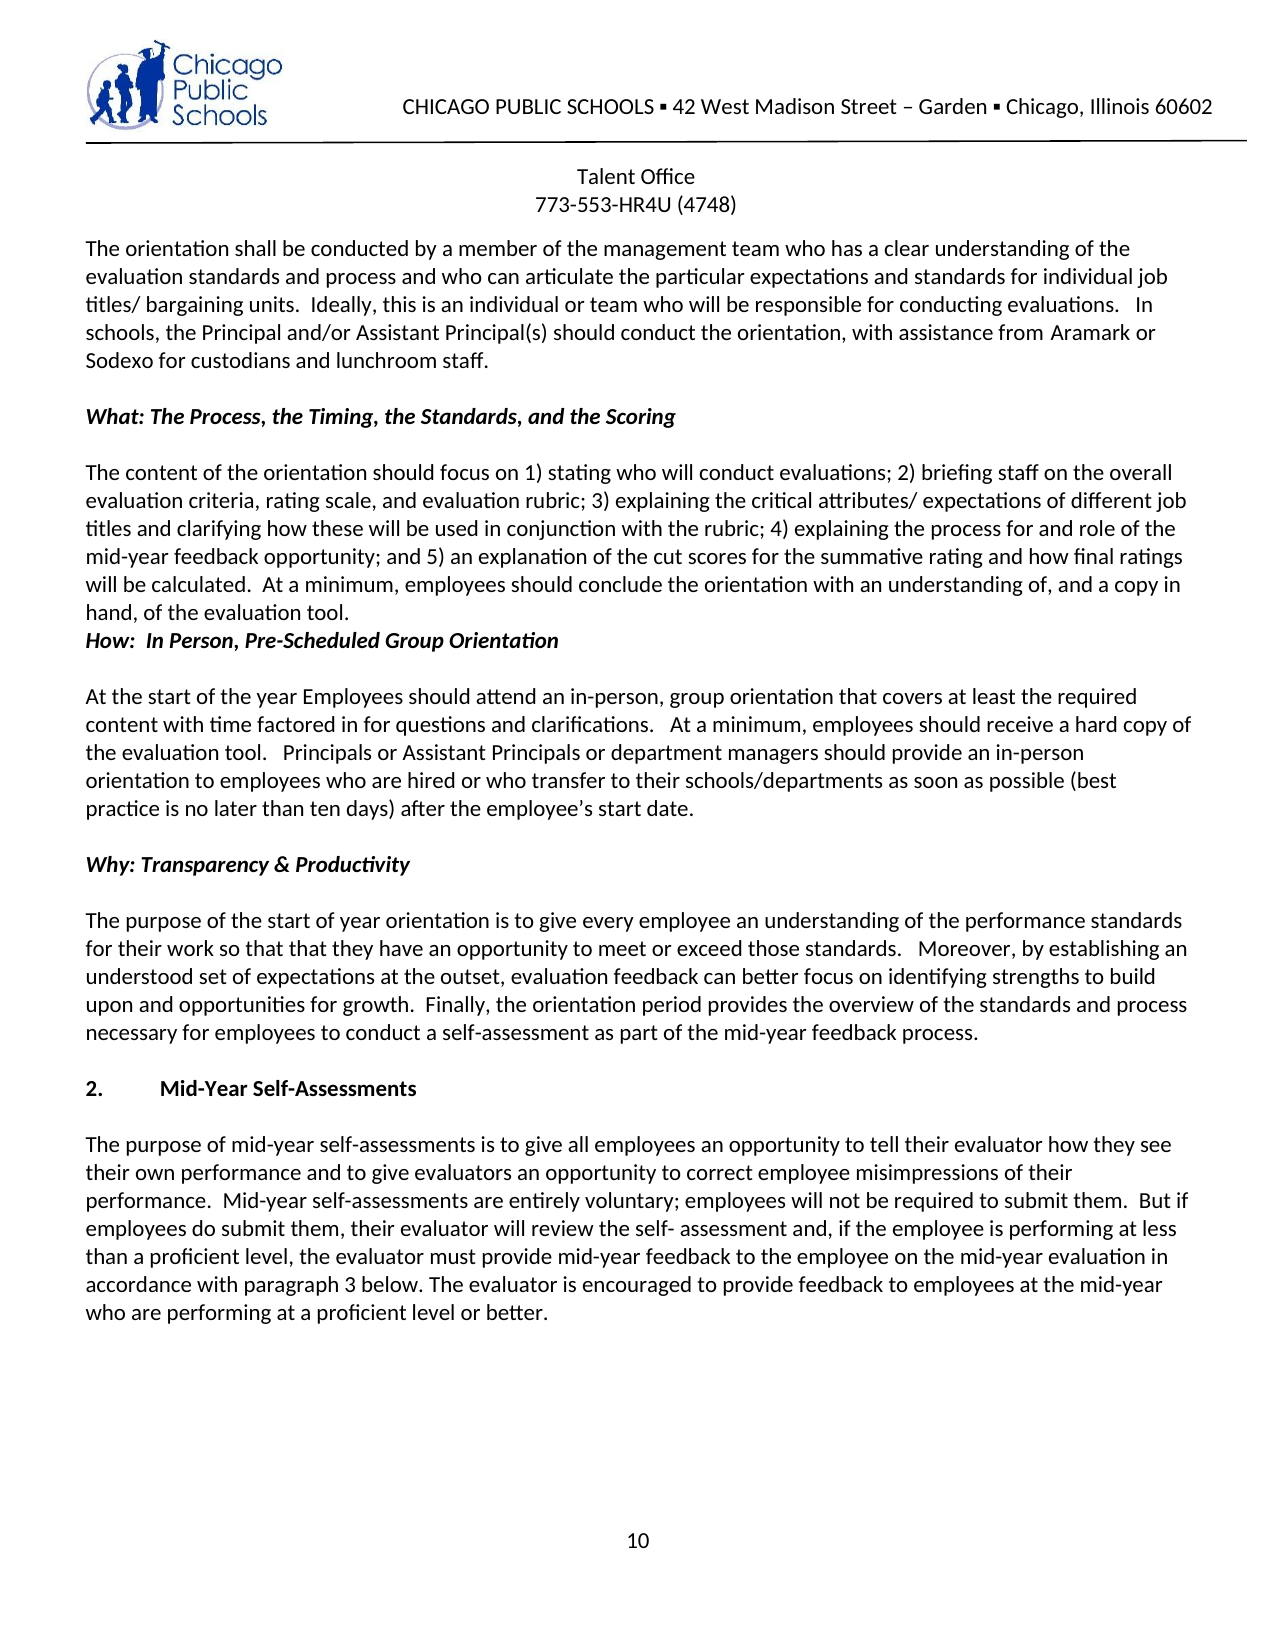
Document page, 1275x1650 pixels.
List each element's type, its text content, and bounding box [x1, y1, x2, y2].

text The purpose of mid-year self-assessments is to give all employees an opportunity to tell their evaluator how they see their own performance and to give evaluators an opportunity to correct employee misimpressions of their performance. Mid-year self-assessments are entirely voluntary; employees will not be required to submit them. But if employees do submit them, their evaluator will review the self- assessment and, if the employee is performing at less than a proficient level, the evaluator must provide mid-year feedback to the employee on the mid-year evaluation in accordance with paragraph 3 below. The evaluator is encouraged to provide feedback to employees at the mid-year who are performing at a proficient level or better. [85, 1130, 1194, 1327]
text At the start of the year Employees should attend an in-person, group orientation that covers at least the required content with time factored in for questions and clarifications. At a minimum, employees should receive a hard copy of the evaluation tool. Principals or Assistant Principals or department managers should provide an in-person orientation to employees who are hired or who transfer to their schools/departments as soon as possible (best practice is no later than ten days) after the employee’s start date. [85, 682, 1194, 822]
text The orientation shall be conducted by a member of the management team who has a clear understanding of the evaluation standards and process and who can articulate the particular expectations and standards for individual job titles/ bargaining units. Ideally, this is an individual or team who will be responsible for conducting evaluations. In schools, the Principal and/or Assistant Principal(s) should conduct the orientation, with assistance from Aramark or Sodexo for custodians and lunchroom staff. [85, 234, 1194, 374]
text How: In Person, Pre-Scheduled Group Orientation [85, 626, 692, 654]
picture [75, 28, 293, 143]
text The purpose of the start of year orientation is to give every employee an understanding of the performance standards for their work so that that they have an opportunity to meet or exceed those standards. Moreover, by establishing an understood set of expectations at the outset, evaluation feedback can better focus on identifying strengths to build upon and opportunities for growth. Finally, the orientation period provides the overview of the standards and process necessary for employees to conduct a self-assessment as part of the mid-year feedback process. [85, 906, 1194, 1046]
text What: The Process, the Timing, the Standards, and the Scoring [85, 402, 814, 430]
text Why: Transparency & Productivity [85, 850, 543, 878]
text The content of the orientation should focus on 1) stating who will conduct evaluations; 2) briefing staff on the overall evaluation criteria, rating scale, and evaluation rubric; 3) explaining the critical attributes/ expectations of different job titles and clarifying how these will be used in conjunction with the rubric; 4) explaining the process for and role of the mid-year feedback opportunity; and 5) an explanation of the cut scores for the summative rating and how final ratings will be calculated. At a minimum, employees should conclude the orientation with an understanding of, and a copy in hand, of the evaluation tool. [85, 458, 1194, 626]
text 2. Mid-Year Self-Assessments [85, 1074, 550, 1102]
